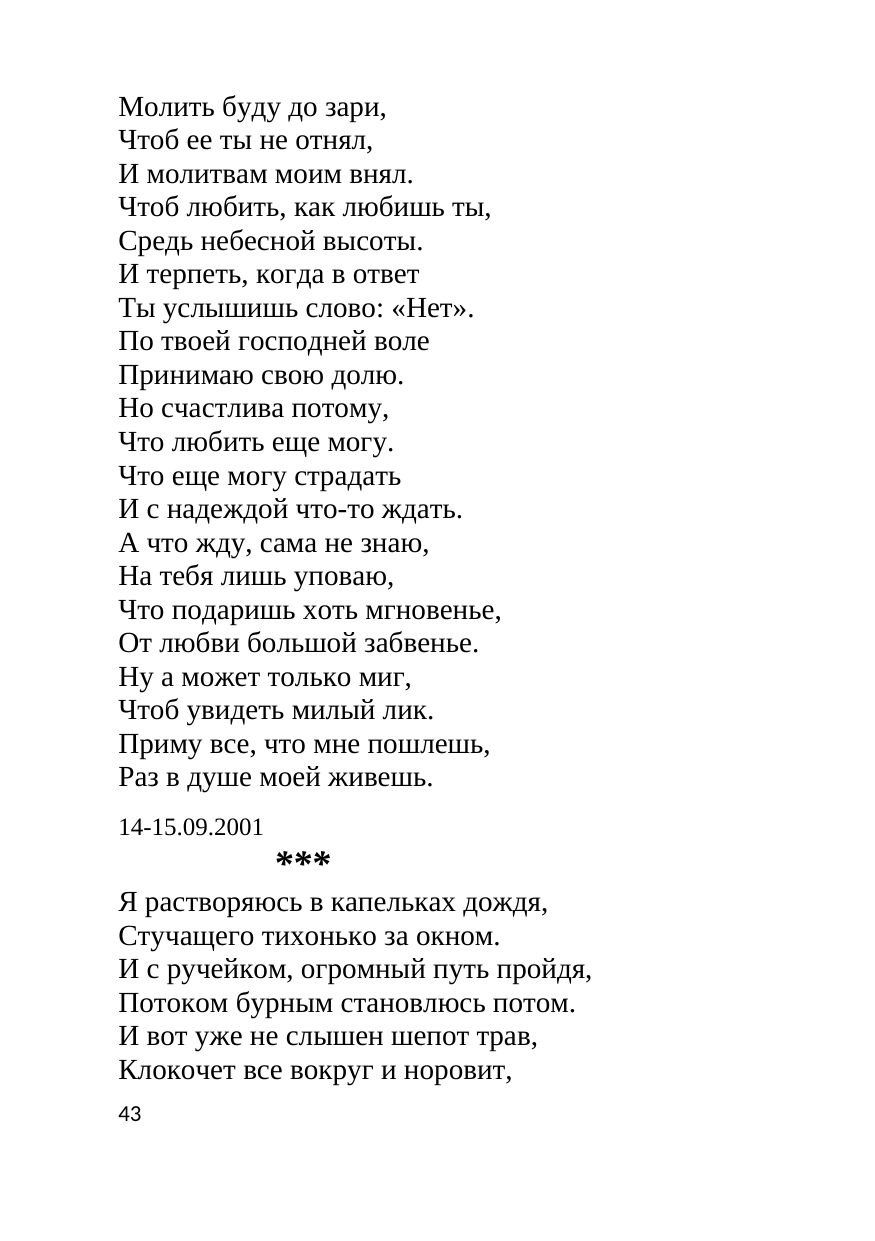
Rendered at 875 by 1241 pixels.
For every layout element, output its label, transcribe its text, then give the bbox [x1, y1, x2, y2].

text 14-15.09.2001 [118, 812, 785, 841]
text Молить буду до зари, [118, 89, 785, 122]
text И терпеть, когда в ответ [118, 256, 785, 290]
text Ну а может только миг, [118, 659, 785, 692]
text И молитвам моим внял. [118, 156, 785, 189]
text Потоком бурным становлюсь потом. [118, 985, 785, 1018]
text Чтоб ее ты не отнял, [118, 122, 785, 156]
text Что еще могу страдать [118, 458, 785, 491]
text По твоей господней воле [118, 323, 785, 357]
text Принимаю свою долю. [118, 357, 785, 391]
text Стучащего тихонько за окном. [118, 918, 785, 951]
text *** [118, 841, 785, 884]
text Раз в душе моей живешь. [118, 759, 785, 793]
text Ты услышишь слово: «Нет». [118, 290, 785, 323]
text Что любить еще могу. [118, 424, 785, 458]
text Но счастлива потому, [118, 391, 785, 424]
text Я растворяюсь в капельках дождя, [118, 884, 785, 918]
text Средь небесной высоты. [118, 223, 785, 256]
text Чтоб увидеть милый лик. [118, 692, 785, 726]
text И вот уже не слышен шепот трав, [118, 1018, 785, 1052]
text От любви большой забвенье. [118, 625, 785, 659]
text Что подаришь хоть мгновенье, [118, 592, 785, 625]
text На тебя лишь уповаю, [118, 558, 785, 592]
text И с ручейком, огромный путь пройдя, [118, 951, 785, 985]
text Чтоб любить, как любишь ты, [118, 189, 785, 223]
text Клокочет все вокруг и норовит, [118, 1052, 785, 1085]
text И с надеждой что-то ждать. [118, 491, 785, 525]
text А что жду, сама не знаю, [118, 525, 785, 558]
text Приму все, что мне пошлешь, [118, 726, 785, 759]
